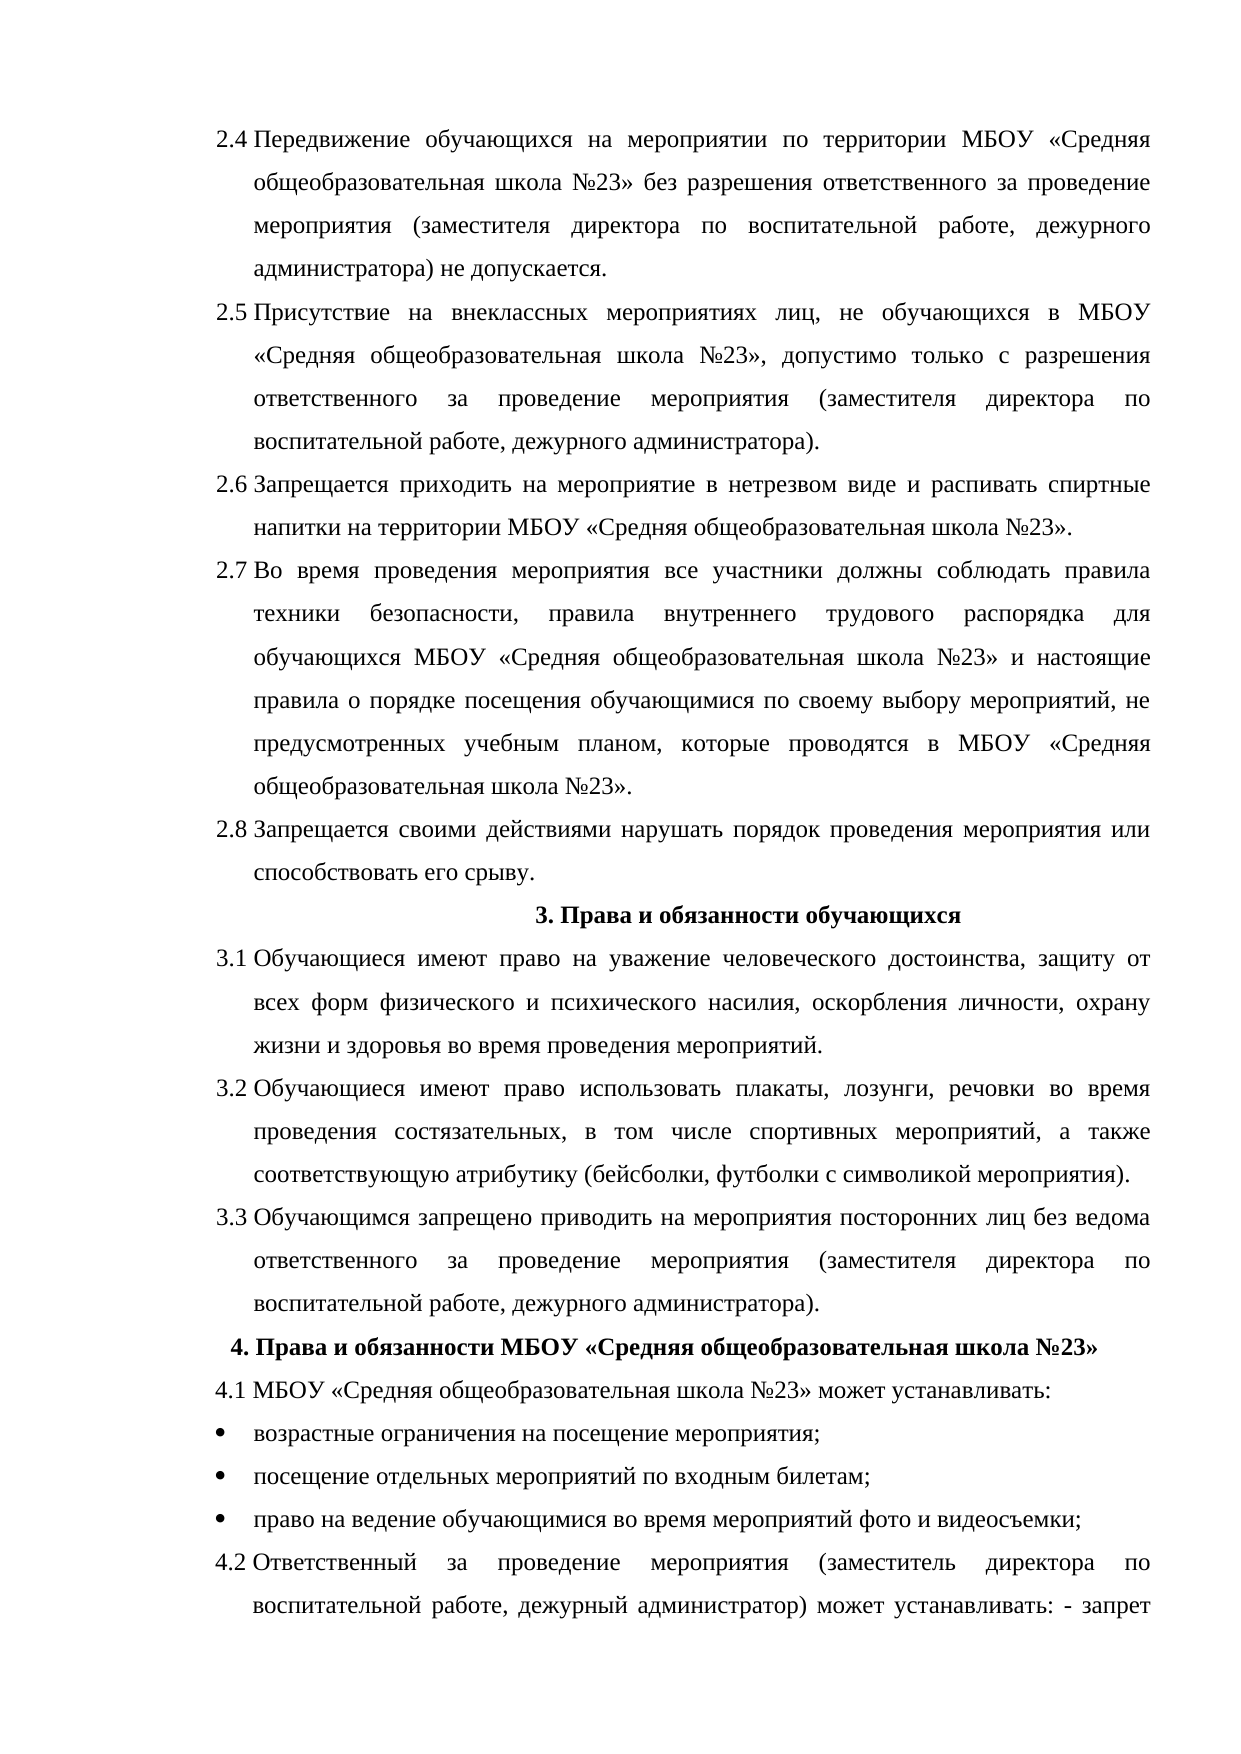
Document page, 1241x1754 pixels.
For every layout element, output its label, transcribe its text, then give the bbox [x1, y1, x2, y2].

list Обучающиеся имеют право на уважение человеческого достоинства, защиту от всех форм физического и психического насилия, оскорбления личности, охрану жизни и здоровья во время проведения мероприятий. [216, 943, 1151, 1058]
list МБОУ «Средняя общеобразовательная школа №23» может устанавливать: [215, 1375, 1151, 1403]
list Запрещается приходить на мероприятие в нетрезвом виде и распивать спиртные напитки на территории МБОУ «Средняя общеобразовательная школа №23». [216, 469, 1151, 541]
list Обучающимся запрещено приводить на мероприятия посторонних лиц без ведома ответственного за проведение мероприятия (заместителя директора по воспитательной работе, дежурного администратора). [216, 1202, 1151, 1317]
list Запрещается своими действиями нарушать порядок проведения мероприятия или способствовать его срыву. [216, 814, 1151, 886]
list возрастные ограничения на посещение мероприятия; [216, 1418, 1151, 1447]
list право на ведение обучающимися во время мероприятий фото и видеосъемки; [216, 1504, 1151, 1533]
list Во время проведения мероприятия все участники должны соблюдать правила техники безопасности, правила внутреннего трудового распорядка для обучающихся МБОУ «Средняя общеобразовательная школа №23» и настоящие правила о порядке посещения обучающимися по своему выбору мероприятий, не предусмотренных учебным планом, которые проводятся в МБОУ «Средняя общеобразовательная школа №23». [216, 555, 1151, 800]
text 3. Права и обязанности обучающихся [345, 900, 1151, 929]
list посещение отдельных мероприятий по входным билетам; [216, 1461, 1151, 1490]
list Обучающиеся имеют право использовать плакаты, лозунги, речовки во время проведения состязательных, в том числе спортивных мероприятий, а также соответствующую атрибутику (бейсболки, футболки с символикой мероприятия). [216, 1073, 1151, 1188]
text 4. Права и обязанности МБОУ «Средняя общеобразовательная школа №23» [177, 1332, 1151, 1360]
list Передвижение обучающихся на мероприятии по территории МБОУ «Средняя общеобразовательная школа №23» без разрешения ответственного за проведение мероприятия (заместителя директора по воспитательной работе, дежурного администратора) не допускается. [216, 124, 1151, 282]
list Присутствие на внеклассных мероприятиях лиц, не обучающихся в МБОУ «Средняя общеобразовательная школа №23», допустимо только с разрешения ответственного за проведение мероприятия (заместителя директора по воспитательной работе, дежурного администратора). [216, 297, 1151, 455]
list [215, 1547, 1151, 1619]
